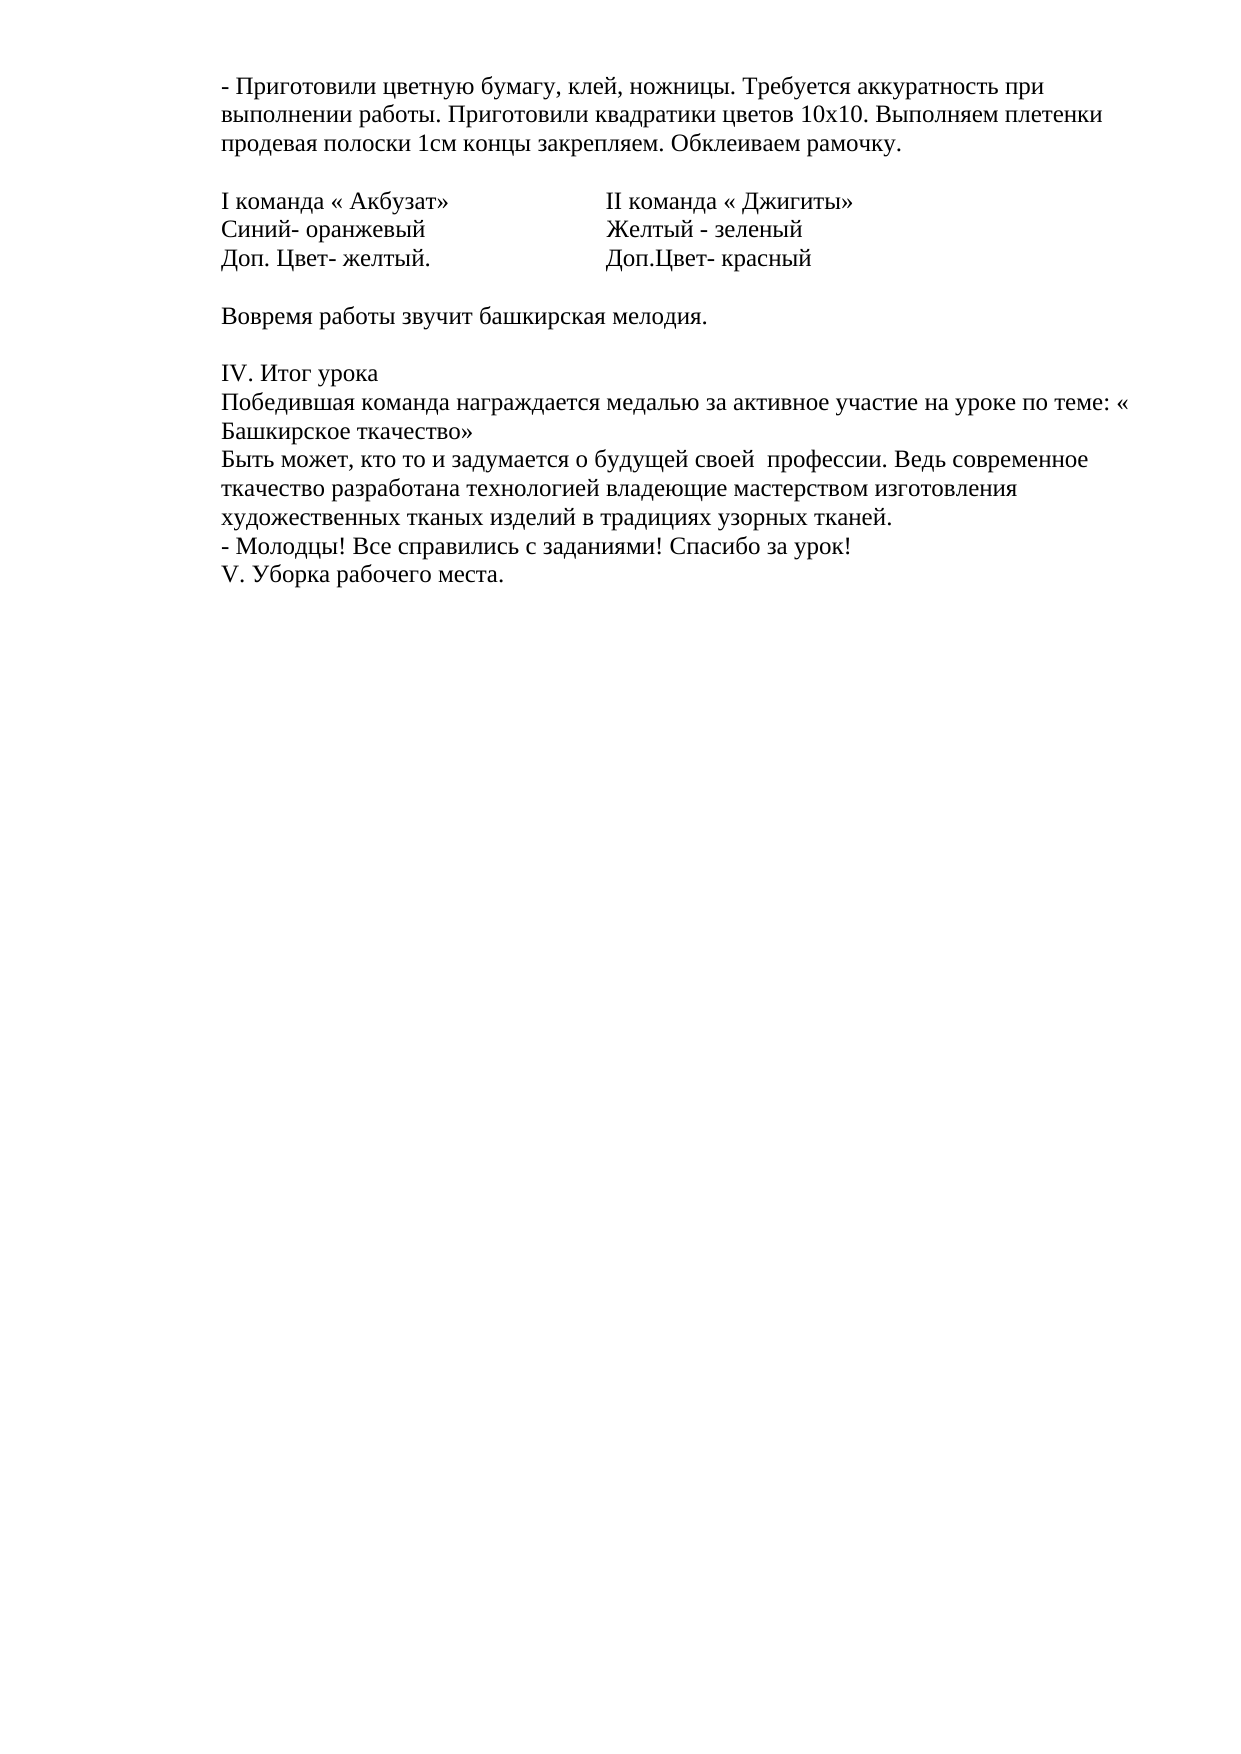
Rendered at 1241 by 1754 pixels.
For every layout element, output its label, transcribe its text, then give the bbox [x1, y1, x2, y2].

list IV. Итог урока [221, 358, 1169, 387]
list Вовремя работы звучит башкирская мелодия. [221, 301, 1169, 329]
list Синий- оранжевый Желтый - зеленый [221, 214, 1169, 243]
list Доп. Цвет- желтый. Доп.Цвет- красный [221, 243, 1169, 272]
list - Приготовили цветную бумагу, клей, ножницы. Требуется аккуратность при выполнении работы. Приготовили квадратики цветов 10х10. Выполняем плетенки продевая полоски 1см концы закрепляем. Обклеиваем рамочку. [221, 71, 1169, 157]
list I команда « Акбузат» II команда « Джигиты» [221, 186, 1169, 214]
list Победившая команда награждается медалью за активное участие на уроке по теме: « Башкирское ткачество» [221, 387, 1169, 444]
list Быть может, кто то и задумается о будущей своей профессии. Ведь современное ткачество разработана технологией владеющие мастерством изготовления художественных тканых изделий в традициях узорных тканей. [221, 444, 1169, 531]
list V. Уборка рабочего места. [221, 559, 1169, 588]
list - Молодцы! Все справились с заданиями! Спасибо за урок! [221, 531, 1169, 559]
